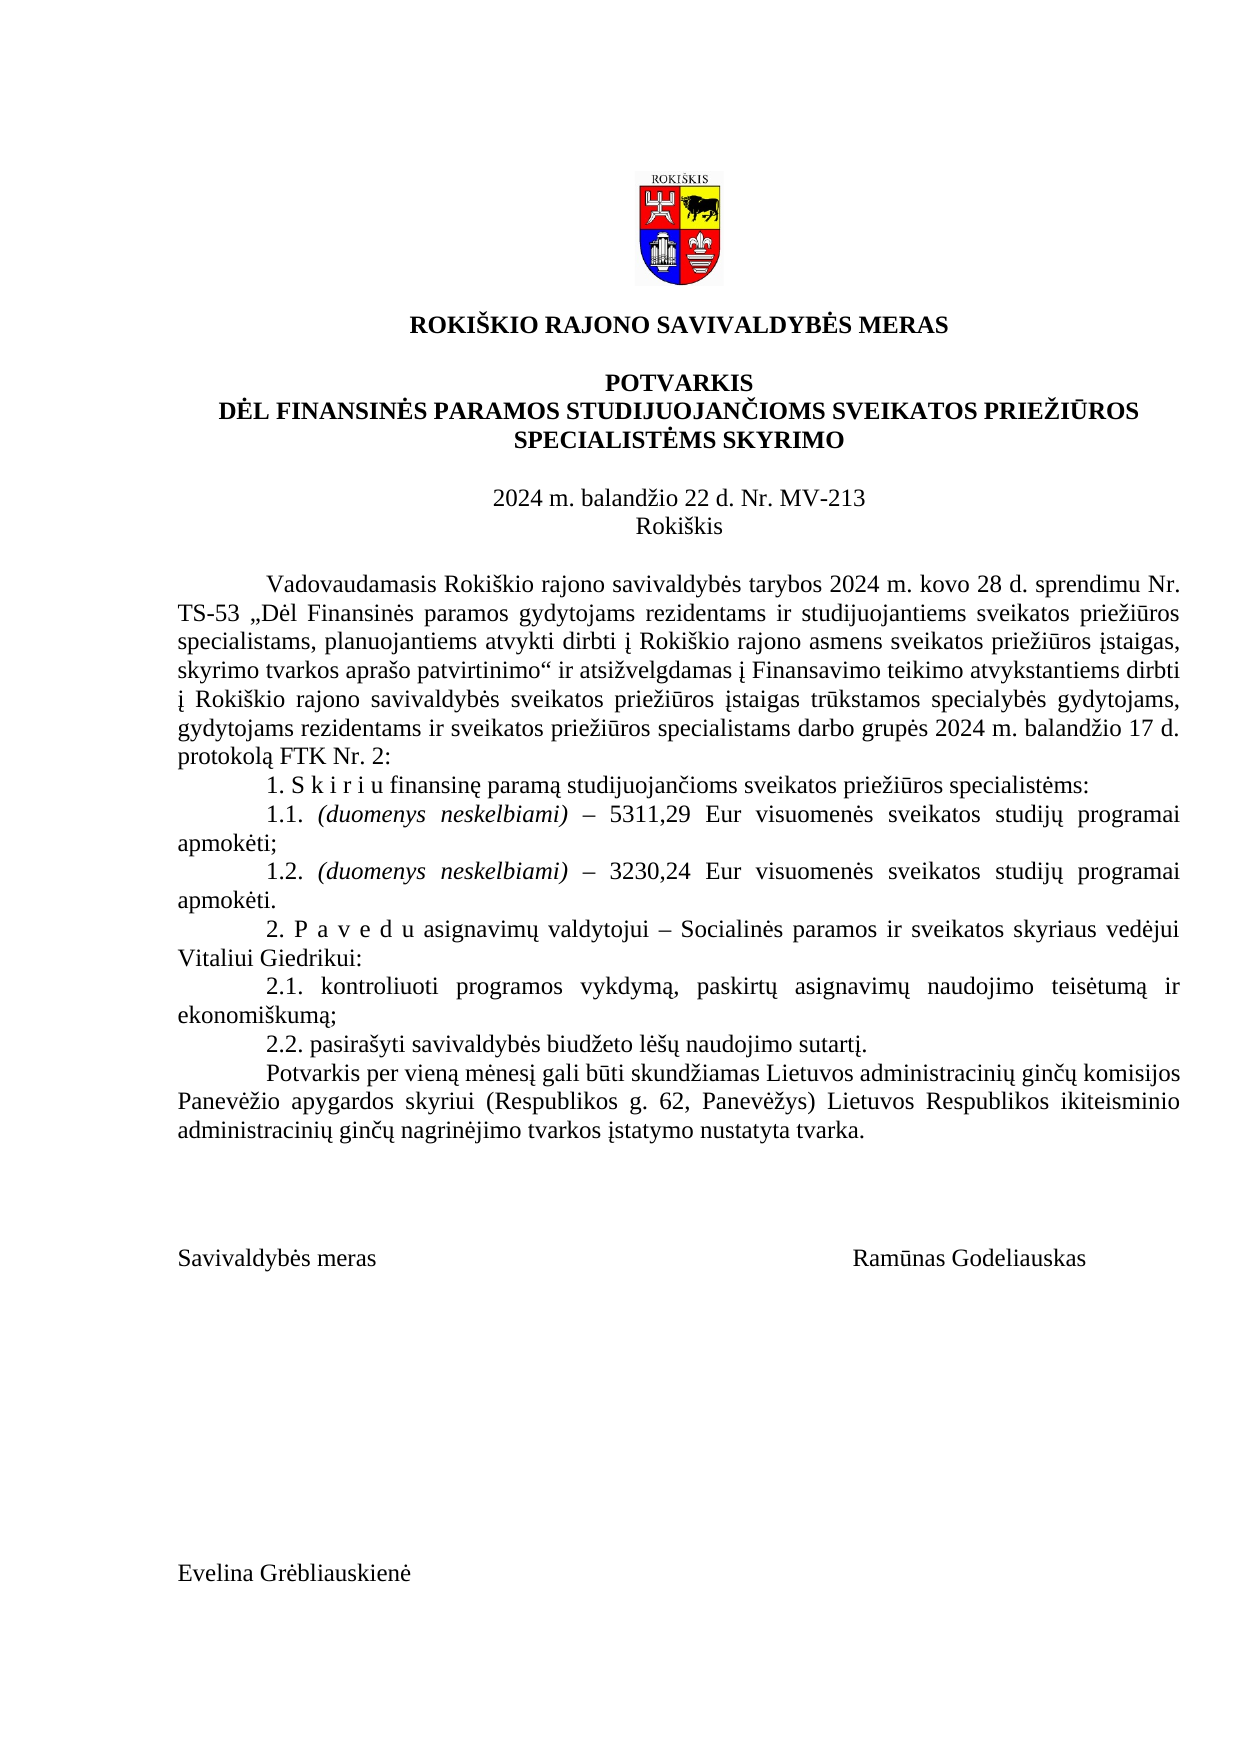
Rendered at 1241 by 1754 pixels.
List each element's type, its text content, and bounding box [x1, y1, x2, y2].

text Potvarkis per vieną mėnesį gali būti skundžiamas Lietuvos administracinių ginčų komisijos Panevėžio apygardos skyriui (Respublikos g. 62, Panevėžys) Lietuvos Respublikos ikiteisminio administracinių ginčų nagrinėjimo tvarkos įstatymo nustatyta tvarka. [177, 1058, 1181, 1144]
picture [634, 171, 724, 286]
text Vadovaudamasis Rokiškio rajono savivaldybės tarybos 2024 m. kovo 28 d. sprendimu Nr. TS-53 „Dėl Finansinės paramos gydytojams rezidentams ir studijuojantiems sveikatos priežiūros specialistams, planuojantiems atvykti dirbti į Rokiškio rajono asmens sveikatos priežiūros įstaigas, skyrimo tvarkos aprašo patvirtinimo“ ir atsižvelgdamas į Finansavimo teikimo atvykstantiems dirbti į Rokiškio rajono savivaldybės sveikatos priežiūros įstaigas trūkstamos specialybės gydytojams, gydytojams rezidentams ir sveikatos priežiūros specialistams darbo grupės 2024 m. balandžio 17 d. protokolą FTK Nr. 2: [177, 569, 1181, 770]
text POTVARKIS [177, 368, 1181, 396]
text 1. S k i r i u finansinę paramą studijuojančioms sveikatos priežiūros specialistėms: [177, 770, 1181, 799]
text 2024 m. balandžio 22 d. Nr. MV-213 [177, 483, 1181, 511]
text 2. P a v e d u asignavimų valdytojui – Socialinės paramos ir sveikatos skyriaus vedėjui Vitaliui Giedrikui: [177, 914, 1181, 971]
text ROKIŠKIO RAJONO SAVIVALDYBĖS MERAS [177, 310, 1181, 339]
text DĖL FINANSINĖS PARAMOS STUDIJUOJANČIOMS SVEIKATOS PRIEŽIŪROS SPECIALISTĖMS SKYRIMO [177, 396, 1181, 454]
text 2.1. kontroliuoti programos vykdymą, paskirtų asignavimų naudojimo teisėtumą ir ekonomiškumą; [177, 971, 1181, 1029]
text Rokiškis [177, 511, 1181, 540]
text 1.2. (duomenys neskelbiami) – 3230,24 Eur visuomenės sveikatos studijų programai apmokėti. [177, 856, 1181, 914]
text Evelina Grėbliauskienė [177, 1558, 1181, 1586]
text 2.2. pasirašyti savivaldybės biudžeto lėšų naudojimo sutartį. [177, 1029, 1181, 1058]
text 1.1. (duomenys neskelbiami) – 5311,29 Eur visuomenės sveikatos studijų programai apmokėti; [177, 799, 1181, 856]
text Savivaldybės meras Ramūnas Godeliauskas [177, 1243, 1181, 1272]
